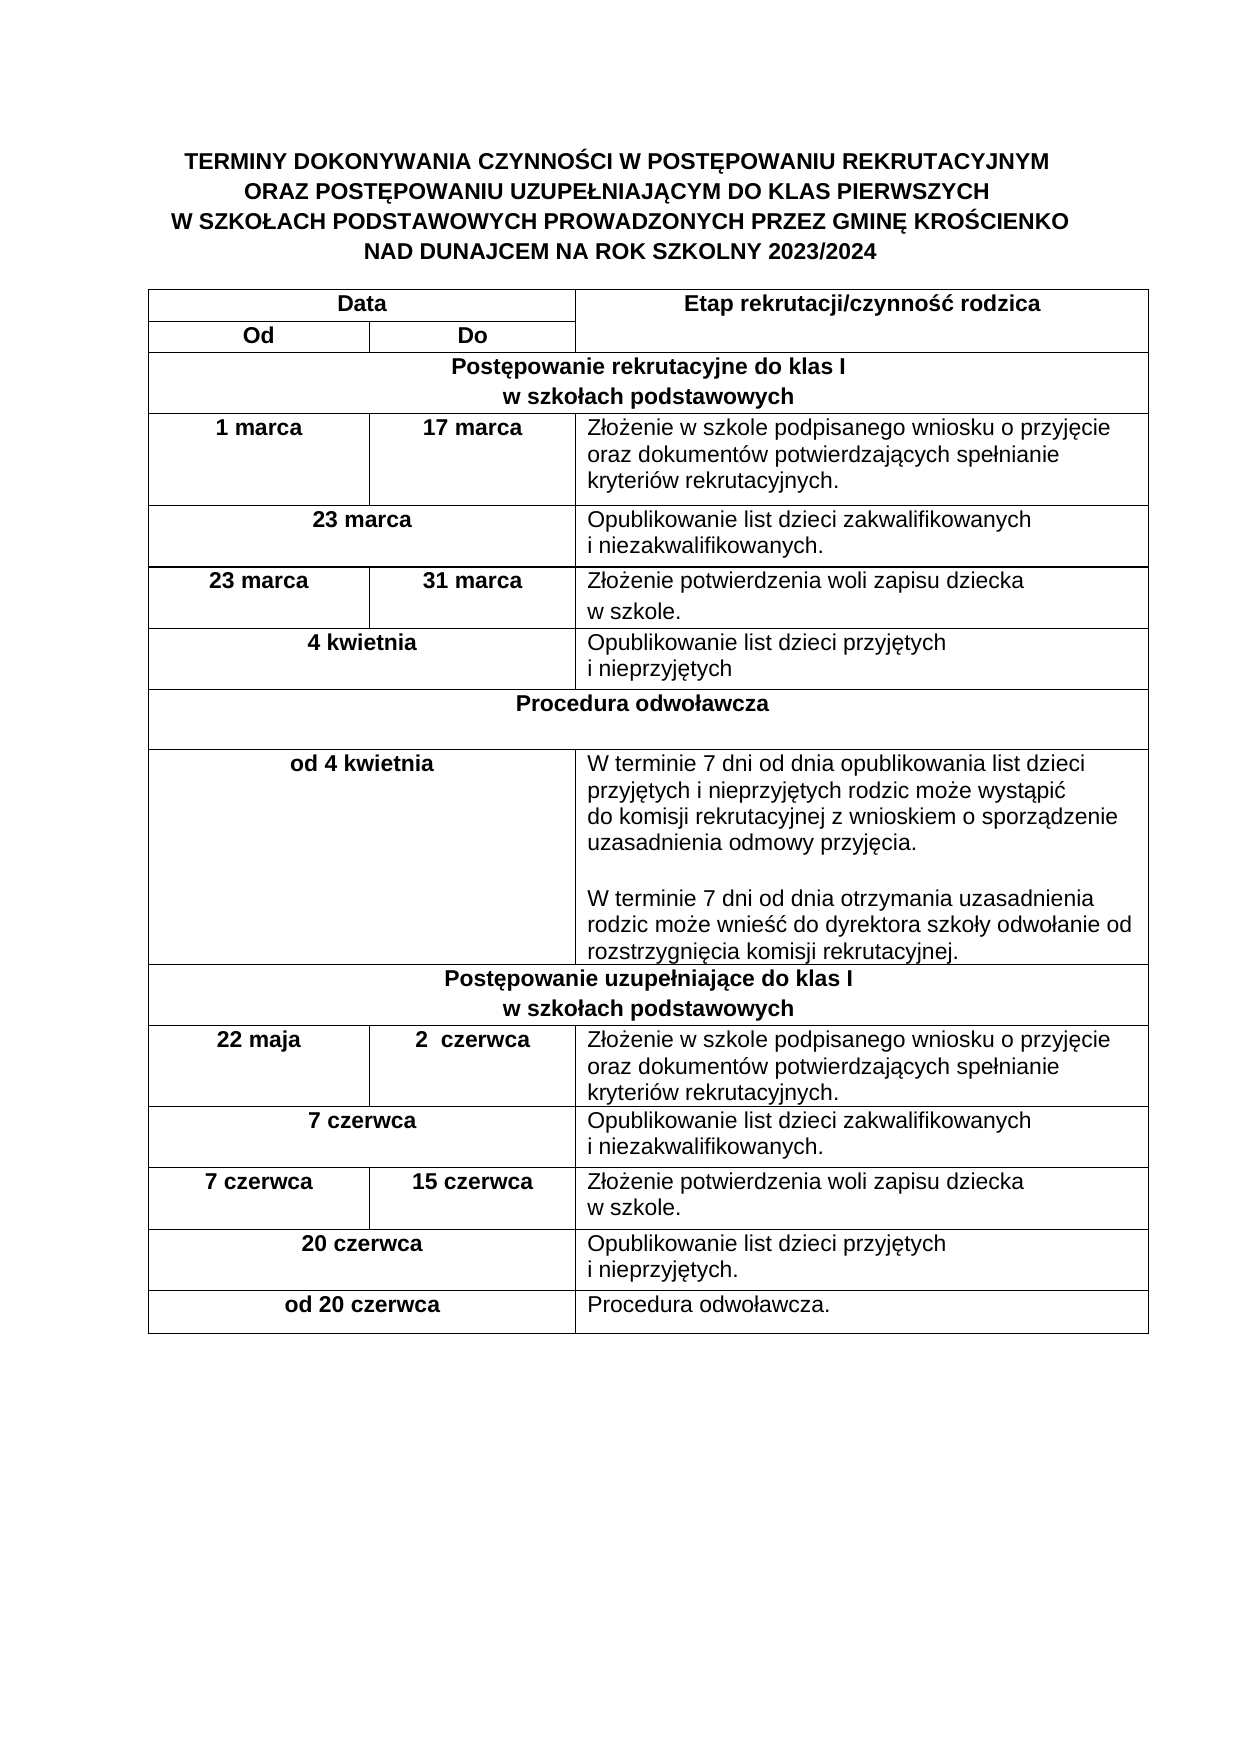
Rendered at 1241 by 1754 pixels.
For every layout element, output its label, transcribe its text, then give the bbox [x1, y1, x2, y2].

table_cell Opublikowanie list dzieci przyjętych i nieprzyjętych. [576, 1230, 1148, 1290]
table_cell Złożenie w szkole podpisanego wniosku o przyjęcie oraz dokumentów potwierdzających spełnianie kryteriów rekrutacyjnych. [576, 414, 1148, 505]
table_cell 23 marca [149, 506, 575, 566]
table_cell Postępowanie rekrutacyjne do klas I w szkołach podstawowych [149, 353, 1148, 413]
table_cell 23 marca [149, 568, 369, 628]
table_cell Procedura odwoławcza. [576, 1291, 1148, 1333]
text TERMINY DOKONYWANIA CZYNNOŚCI W POSTĘPOWANIU REKRUTACYJNYM ORAZ POSTĘPOWANIU UZUPEŁNIAJĄCYM DO KLAS PIERWSZYCH W SZKOŁACH PODSTAWOWYCH PROWADZONYCH PRZEZ GMINĘ KROŚCIENKO NAD DUNAJCEM NA ROK SZKOLNY 2023/2024 [148, 148, 1093, 264]
table_cell 4 kwietnia [149, 629, 575, 689]
table_cell Złożenie w szkole podpisanego wniosku o przyjęcie oraz dokumentów potwierdzających spełnianie kryteriów rekrutacyjnych. [576, 1026, 1148, 1106]
table_cell od 20 czerwca [149, 1291, 575, 1333]
table_cell od 4 kwietnia [149, 750, 575, 964]
table_cell 7 czerwca [149, 1107, 575, 1167]
table_cell Złożenie potwierdzenia woli zapisu dziecka w szkole. [576, 568, 1148, 628]
table_cell 31 marca [370, 568, 575, 628]
table_cell 2 czerwca [370, 1026, 575, 1106]
table_cell Opublikowanie list dzieci zakwalifikowanych i niezakwalifikowanych. [576, 1107, 1148, 1167]
table_cell 17 marca [370, 414, 575, 505]
table_cell W terminie 7 dni od dnia opublikowania list dzieci przyjętych i nieprzyjętych rodzic może wystąpić do komisji rekrutacyjnej z wnioskiem o sporządzenie uzasadnienia odmowy przyjęcia. W terminie 7 dni od dnia otrzymania uzasadnienia rodzic może wnieść do dyrektora szkoły odwołanie od rozstrzygnięcia komisji rekrutacyjnej. [576, 750, 1148, 964]
table_cell Złożenie potwierdzenia woli zapisu dziecka w szkole. [576, 1168, 1148, 1228]
table_cell Do [370, 322, 575, 352]
table_cell Opublikowanie list dzieci zakwalifikowanych i niezakwalifikowanych. [576, 506, 1148, 566]
table_cell Postępowanie uzupełniające do klas I w szkołach podstawowych [149, 965, 1148, 1025]
table_header Data [149, 290, 575, 321]
table_cell 7 czerwca [149, 1168, 369, 1228]
table_cell Procedura odwoławcza [149, 690, 1148, 749]
table_header Etap rekrutacji/czynność rodzica [576, 290, 1148, 352]
table_cell Od [149, 322, 369, 352]
table_cell 1 marca [149, 414, 369, 505]
table_cell 15 czerwca [370, 1168, 575, 1228]
table_cell Opublikowanie list dzieci przyjętych i nieprzyjętych [576, 629, 1148, 689]
table_cell 20 czerwca [149, 1230, 575, 1290]
table_cell 22 maja [149, 1026, 369, 1106]
